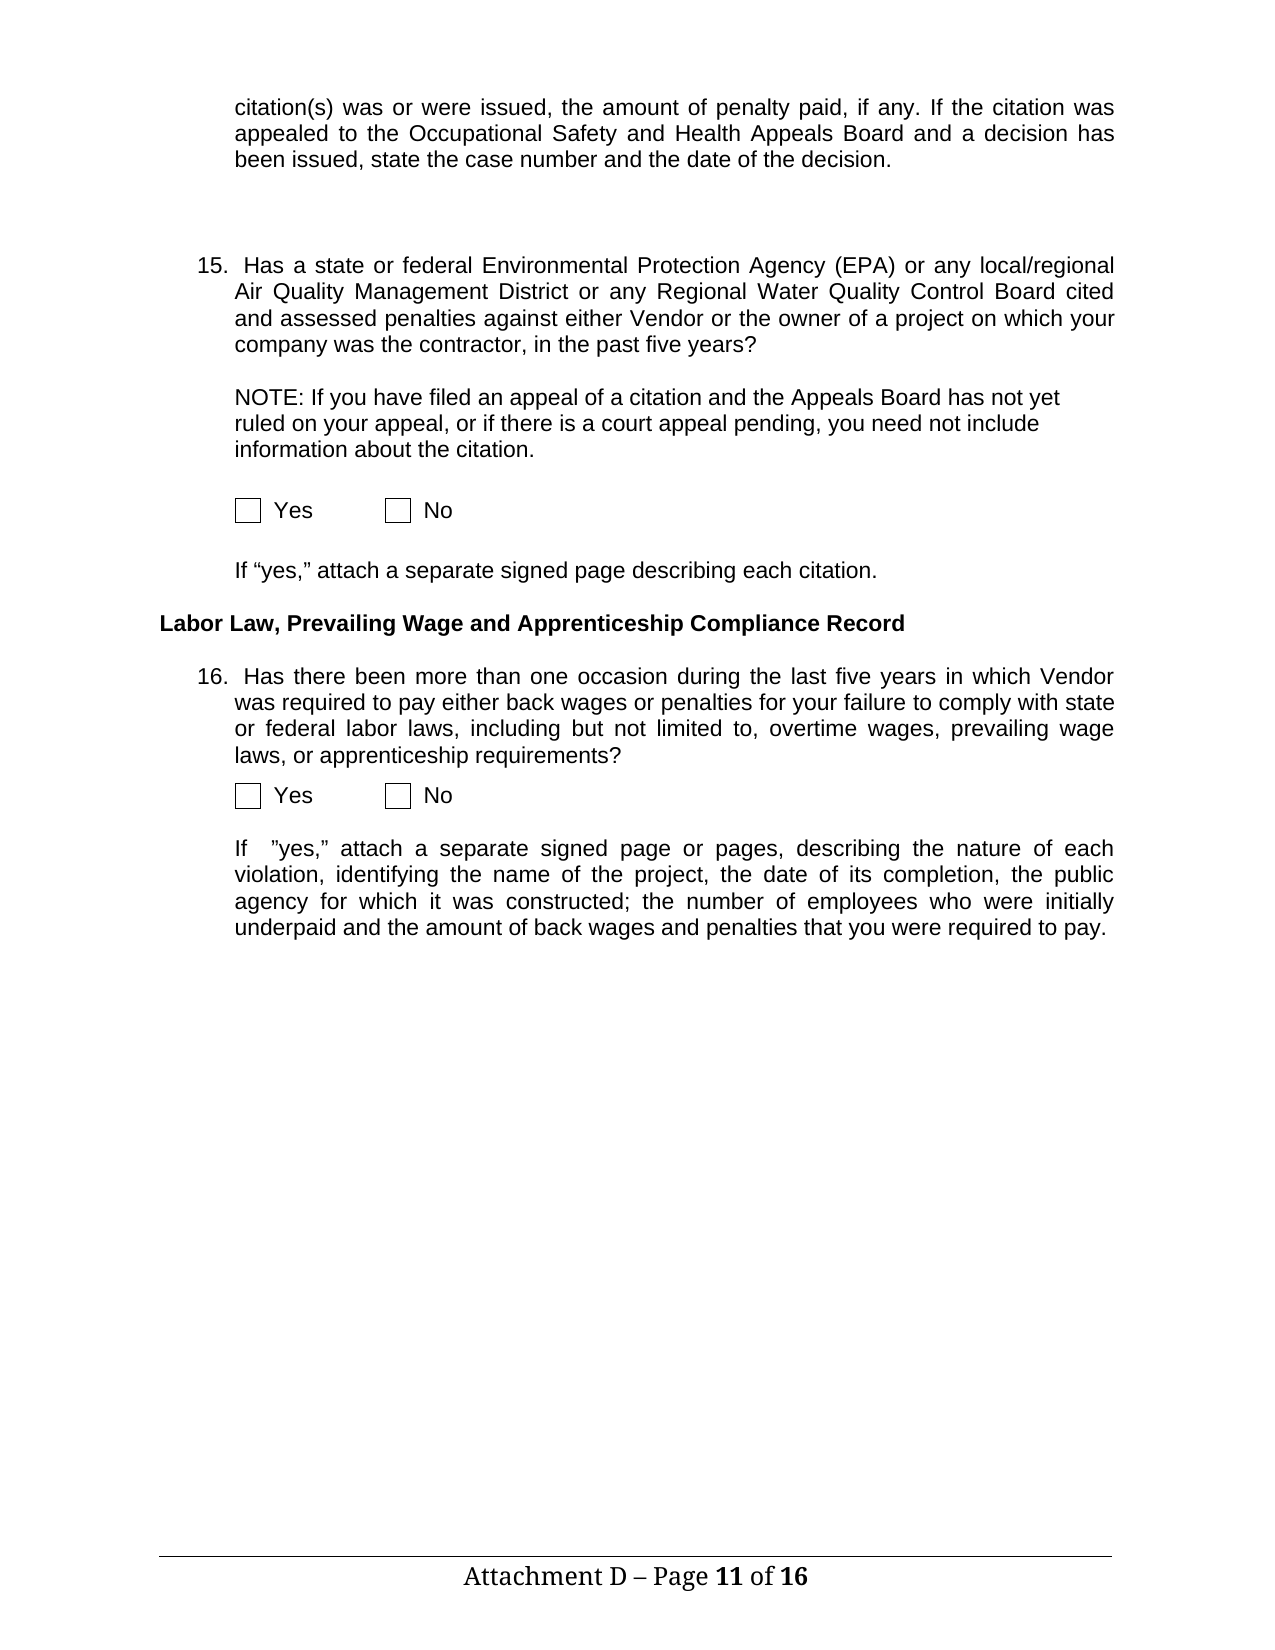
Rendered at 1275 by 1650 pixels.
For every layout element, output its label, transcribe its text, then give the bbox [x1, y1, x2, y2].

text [234, 94, 1116, 173]
text Labor Law, Prevailing Wage and Apprenticeship Compliance Record [159, 610, 1116, 636]
text Yes No [159, 782, 1116, 809]
list Has there been more than one occasion during the last five years in which Vendor was required to pay either back wages or penalties for your failure to comply with state or federal labor laws, including but not limited to, overtime wages, prevailing wage laws, or apprenticeship requirements? [197, 663, 1116, 768]
text If “yes,” attach a separate signed page describing each citation. [159, 557, 1116, 583]
text Yes No [159, 497, 1116, 523]
list Has a state or federal Environmental Protection Agency (EPA) or any local/regional Air Quality Management District or any Regional Water Quality Control Board cited and assessed penalties against either Vendor or the owner of a project on which your company was the contractor, in the past five years? [197, 252, 1116, 357]
text If ”yes,” attach a separate signed page or pages, describing the nature of each violation, identifying the name of the project, the date of its completion, the public agency for which it was constructed; the number of employees who were initially underpaid and the amount of back wages and penalties that you were required to pay. [234, 835, 1116, 941]
text NOTE: If you have filed an appeal of a citation and the Appeals Board has not yet ruled on your appeal, or if there is a court appeal pending, you need not include information about the citation. [234, 384, 1116, 463]
